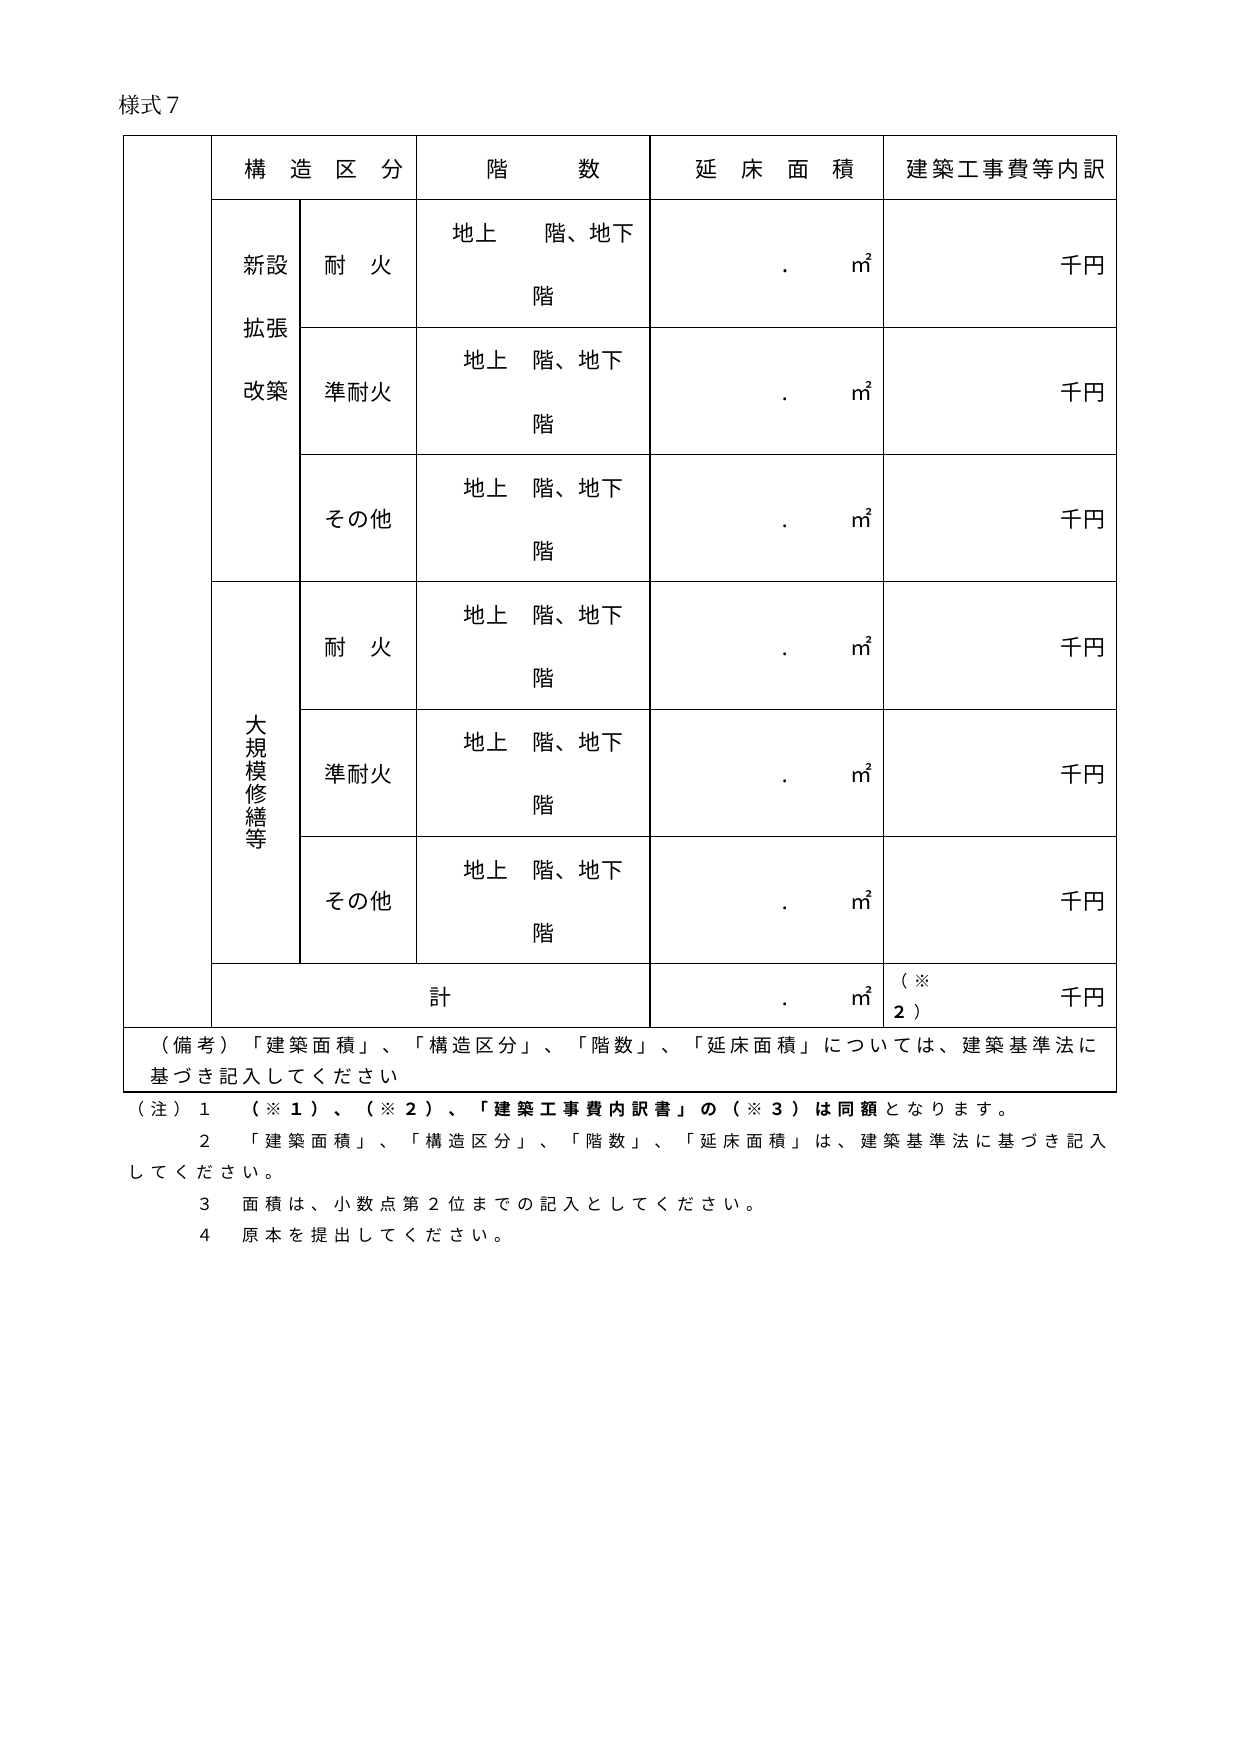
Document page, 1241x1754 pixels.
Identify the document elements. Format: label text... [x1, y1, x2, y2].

table_cell その他 [301, 455, 416, 581]
table_cell （※２） [884, 964, 934, 1027]
table_cell 耐 火 [301, 200, 416, 327]
table_cell . ㎡ [651, 710, 883, 836]
table_cell （備考）「建築面積」、「構造区分」、「階数」、「延床面積」については、建築基準法に基づき記入してください [124, 1028, 1116, 1091]
text （注）１ （※１）、（※２）、「建築工事費内訳書」の（※３）は同額となります。 [127, 1093, 1113, 1124]
table_cell 準耐火 [301, 710, 416, 836]
table_cell 計 [212, 964, 649, 1027]
table_cell 千円 [884, 837, 1116, 963]
table_cell 地上 階、地下 階 [417, 328, 649, 454]
table_cell 千円 [884, 455, 1116, 581]
table_cell . ㎡ [651, 328, 883, 454]
table_cell 延 床 面 積 [651, 136, 883, 199]
text ４ 原本を提出してください。 [127, 1219, 1113, 1250]
table_cell 千円 [884, 710, 1116, 836]
table_cell 千円 [884, 200, 1116, 327]
table_cell 階 数 [417, 136, 649, 199]
table_cell 建築工事費等内訳 [884, 136, 1116, 199]
table_cell 地上 階、地下 階 [417, 710, 649, 836]
table_cell その他 [301, 837, 416, 963]
table_cell 千円 [884, 582, 1116, 708]
table_cell 地上 階、地下 階 [417, 455, 649, 581]
table_cell 千円 [884, 328, 1116, 454]
table_cell . ㎡ [651, 837, 883, 963]
table_cell 千円 [935, 964, 1116, 1027]
text ３ 面積は、小数点第２位までの記入としてください。 [127, 1187, 1113, 1219]
table_cell 構 造 区 分 [212, 136, 416, 199]
text ２ 「建築面積」、「構造区分」、「階数」、「延床面積」は、建築基準法に基づき記入してください。 [127, 1124, 1113, 1187]
table_cell . ㎡ [651, 455, 883, 581]
table_cell 新設 拡張 改築 [212, 200, 299, 581]
table_cell 耐 火 [301, 582, 416, 708]
table_cell . ㎡ [651, 964, 883, 1027]
table_cell 地上 階、地下 階 [417, 582, 649, 708]
table_cell . ㎡ [651, 582, 883, 708]
table_cell . ㎡ [651, 200, 883, 327]
table_cell 地上 階、地下 階 [417, 200, 649, 327]
table_cell 大規模修繕等 [212, 582, 299, 963]
table_cell 準耐火 [301, 328, 416, 454]
table_cell 地上 階、地下 階 [417, 837, 649, 963]
